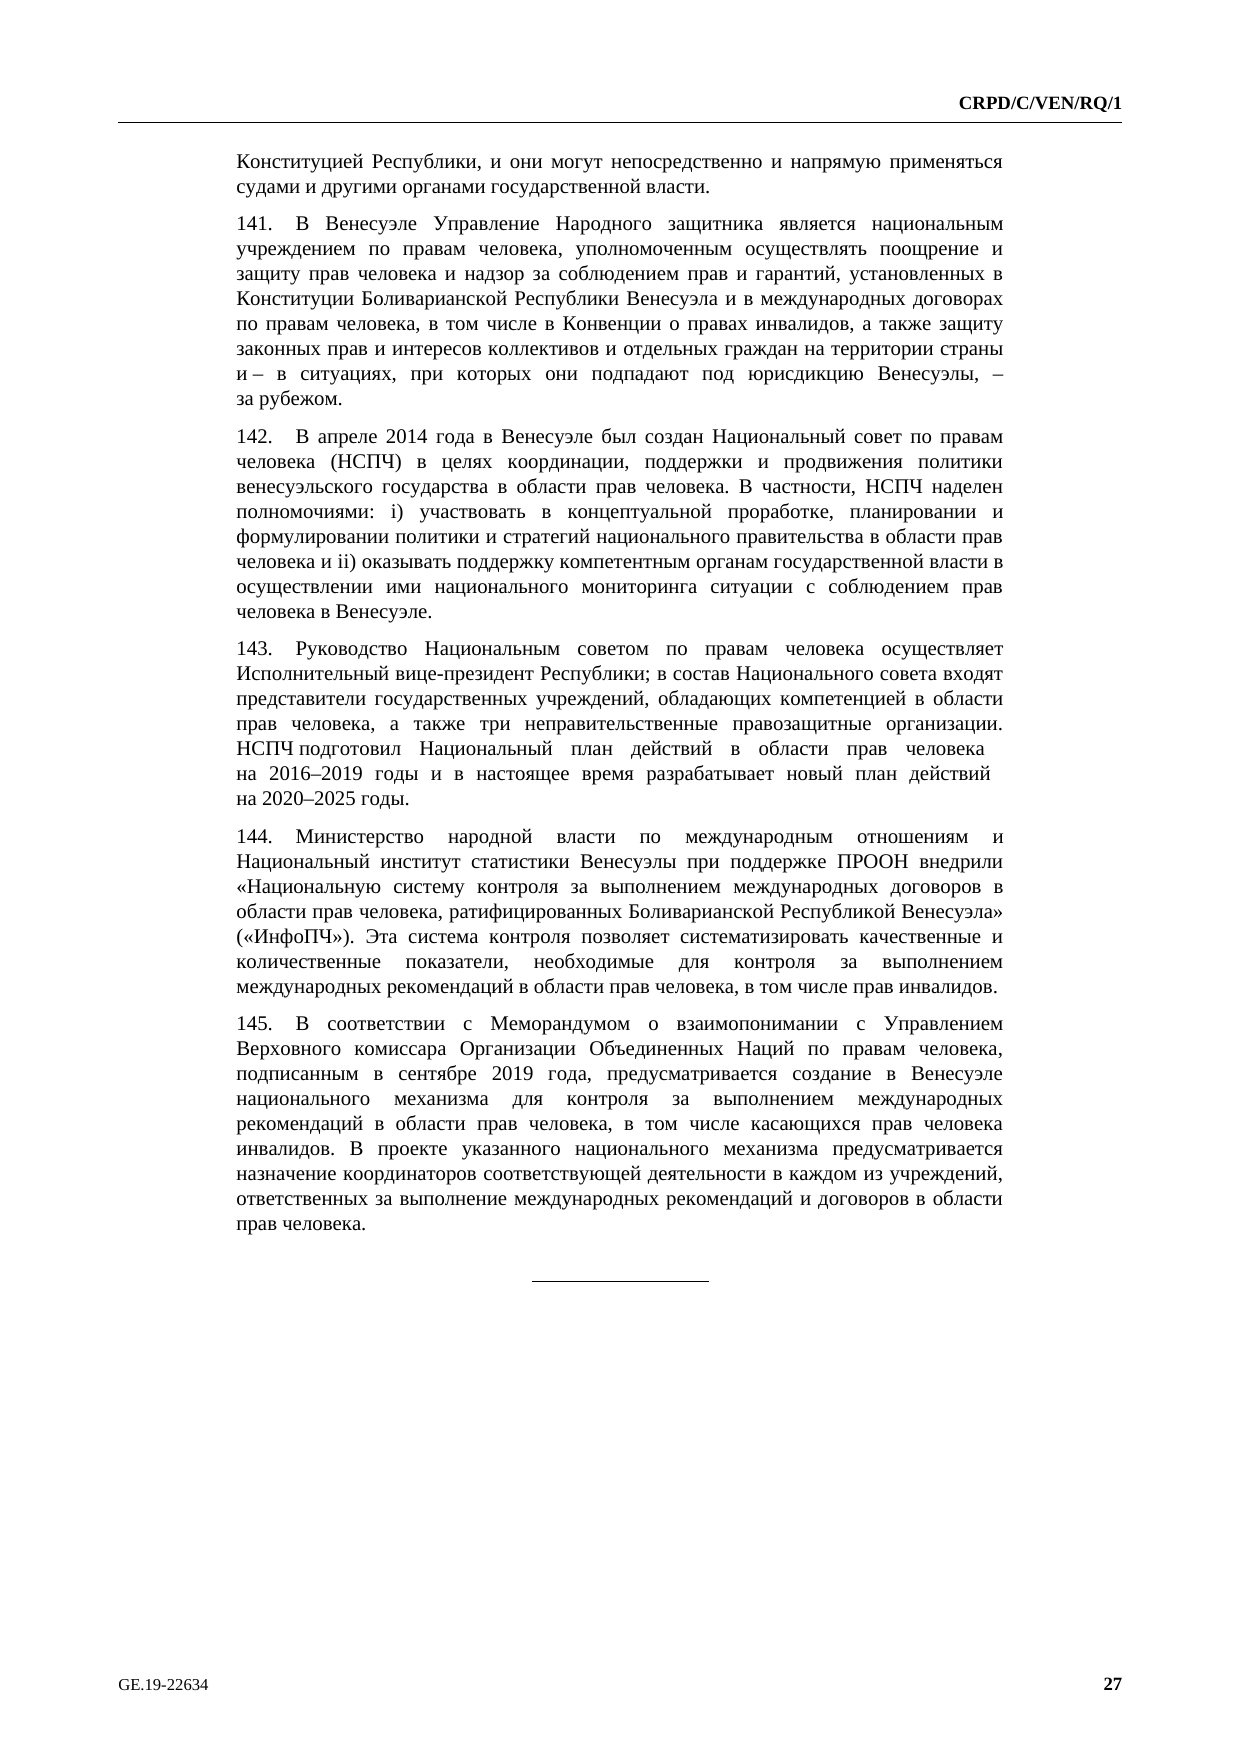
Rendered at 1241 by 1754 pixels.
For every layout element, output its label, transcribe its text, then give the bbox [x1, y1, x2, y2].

text 143. Руководство Национальным советом по правам человека осуществляет Исполнительный вице-президент Республики; в состав Национального совета входят представители государственных учреждений, обладающих компетенцией в области прав человека, а также три неправительственные правозащитные организации. НСПЧ подготовил Национальный план действий в области прав человека на 2016–2019 годы и в настоящее время разрабатывает новый план действий на 2020–2025 годы. [236, 635, 1004, 810]
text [236, 148, 1004, 198]
text 145. В соответствии с Меморандумом о взаимопонимании с Управлением Верховного комиссара Организации Объединенных Наций по правам человека, подписанным в сентябре 2019 года, предусматривается создание в Венесуэле национального механизма для контроля за выполнением международных рекомендаций в области прав человека, в том числе касающихся прав человека инвалидов. В проекте указанного национального механизма предусматривается назначение координаторов соответствующей деятельности в каждом из учреждений, ответственных за выполнение международных рекомендаций и договоров в области прав человека. [236, 1010, 1004, 1235]
text 144. Министерство народной власти по международным отношениям и Национальный институт статистики Венесуэлы при поддержке ПРООН внедрили «Национальную систему контроля за выполнением международных договоров в области прав человека, ратифицированных Боливарианской Республикой Венесуэла» («ИнфоПЧ»). Эта система контроля позволяет систематизировать качественные и количественные показатели, необходимые для контроля за выполнением международных рекомендаций в области прав человека, в том числе прав инвалидов. [236, 823, 1004, 998]
text 142. В апреле 2014 года в Венесуэле был создан Национальный совет по правам человека (НСПЧ) в целях координации, поддержки и продвижения политики венесуэльского государства в области прав человека. В частности, НСПЧ наделен полномочиями: i) участвовать в концептуальной проработке, планировании и формулировании политики и стратегий национального правительства в области прав человека и ii) оказывать поддержку компетентным органам государственной власти в осуществлении ими национального мониторинга ситуации с соблюдением прав человека в Венесуэле. [236, 423, 1004, 623]
text 141. В Венесуэле Управление Народного защитника является национальным учреждением по правам человека, уполномоченным осуществлять поощрение и защиту прав человека и надзор за соблюдением прав и гарантий, установленных в Конституции Боливарианской Республики Венесуэла и в международных договорах по правам человека, в том числе в Конвенции о правах инвалидов, а также защиту законных прав и интересов коллективов и отдельных граждан на территории страны и – в ситуациях, при которых они подпадают под юрисдикцию Венесуэлы, – за рубежом. [236, 210, 1004, 410]
